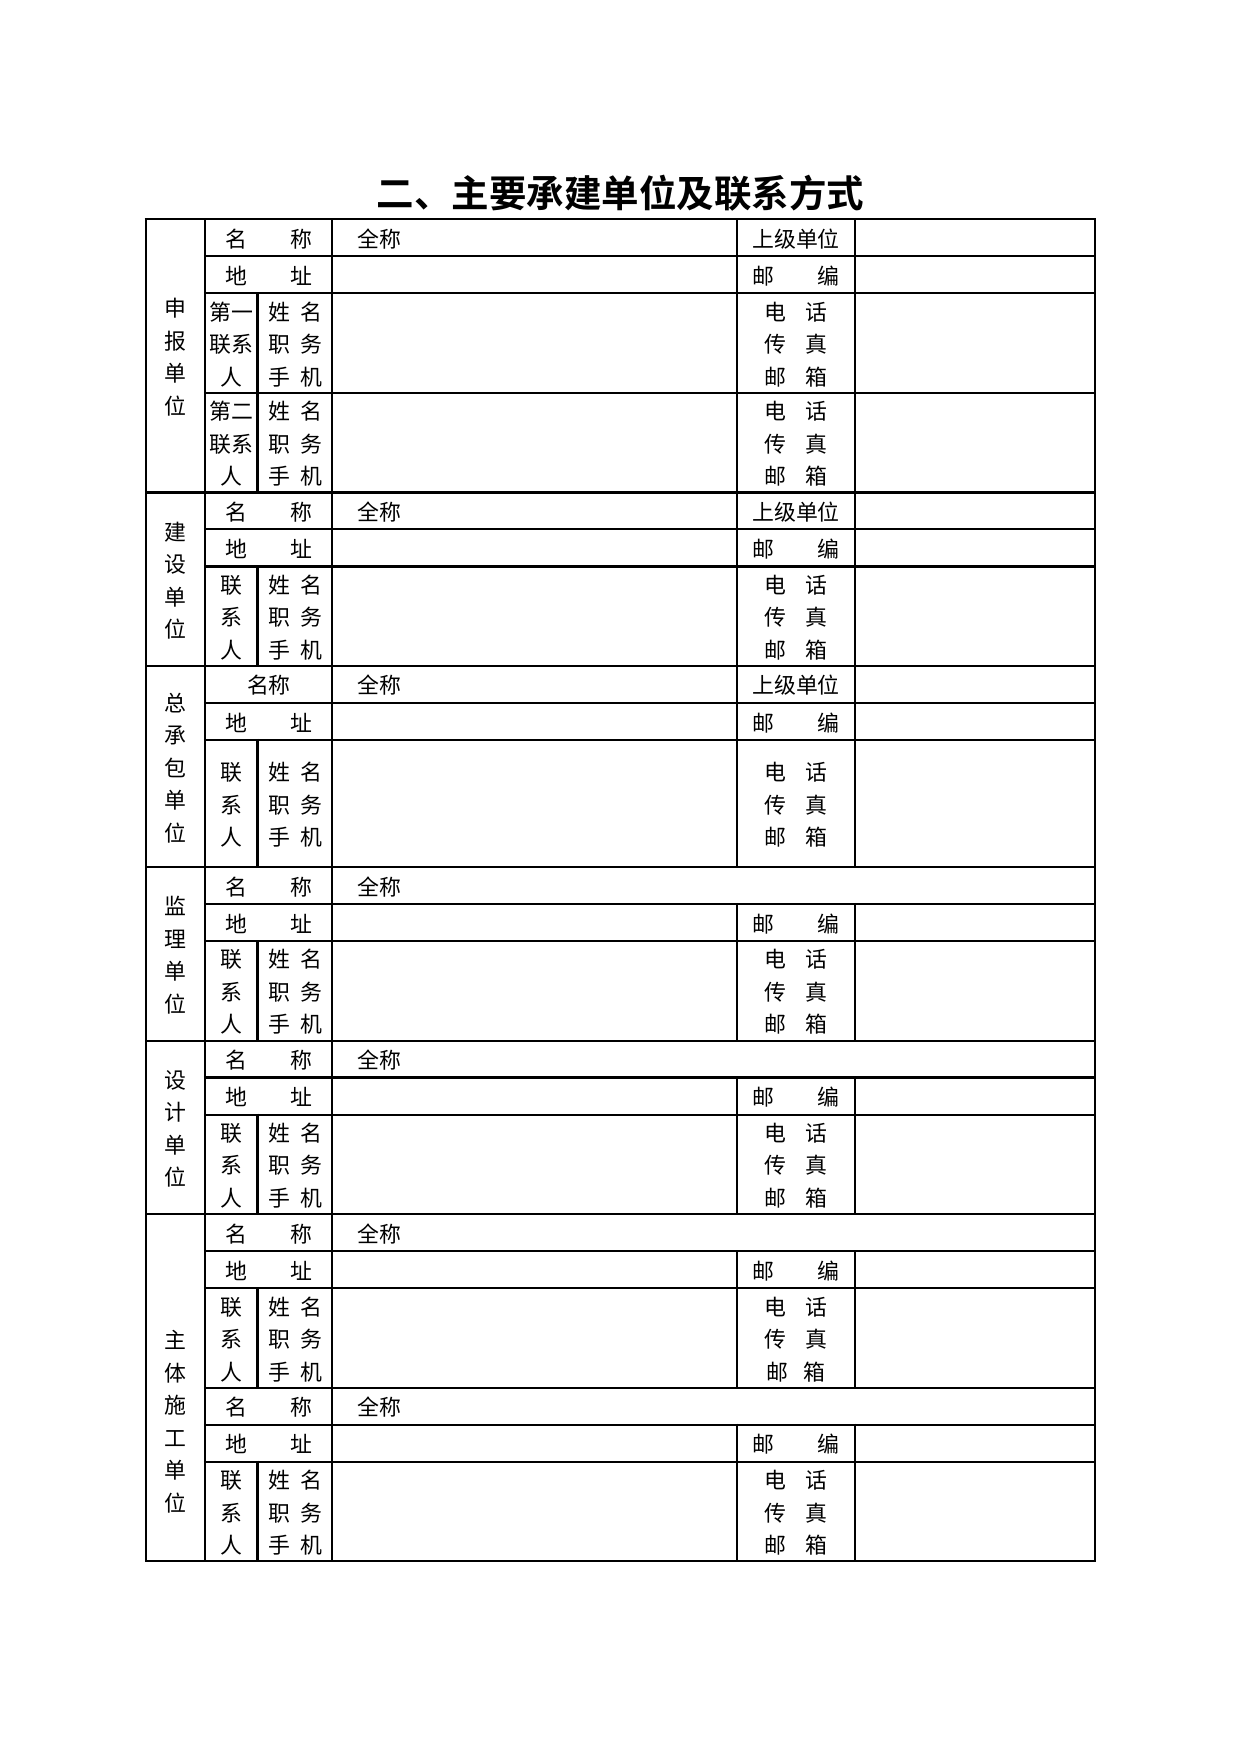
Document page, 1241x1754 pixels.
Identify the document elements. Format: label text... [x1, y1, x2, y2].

table_header 全称 [333, 220, 736, 255]
table_cell [856, 741, 1094, 866]
table_cell 电 话 传 真 邮 箱 [738, 741, 854, 866]
table_cell [856, 905, 1094, 940]
table_cell 姓 名 职 务 手 机 [259, 942, 331, 1039]
table_cell 全称 [333, 1389, 1094, 1423]
table_cell [333, 741, 736, 866]
table_cell 名 称 [206, 868, 331, 903]
table_cell [333, 568, 736, 665]
table_cell 邮 编 [738, 704, 854, 739]
table_cell [333, 905, 736, 940]
table_cell 联 系 人 [206, 942, 256, 1039]
table_cell 电 话 传 真 邮 箱 [738, 568, 854, 665]
table_cell [856, 394, 1094, 491]
table_cell 联 系 人 [206, 568, 256, 665]
table_cell 联 系 人 [206, 1463, 256, 1560]
table_cell 名 称 [206, 1215, 331, 1250]
table_cell 电 话 传 真 邮 箱 [738, 1463, 854, 1560]
table_cell 名 称 [206, 1389, 331, 1423]
table_cell 姓 名 职 务 手 机 [259, 1116, 331, 1213]
table_cell [856, 1116, 1094, 1213]
table_cell 第一联系人 [206, 294, 256, 392]
table_cell 主 体 施 工 单 位 [147, 1215, 204, 1560]
table_cell [333, 394, 736, 491]
table_cell 名称 [206, 667, 331, 702]
table_cell [333, 1463, 736, 1560]
table_cell 姓 名 职 务 手 机 [259, 294, 331, 392]
table_cell [856, 942, 1094, 1039]
table_cell 全称 [333, 667, 736, 702]
table_header 申 报 单 位 [147, 220, 204, 491]
table_cell 电 话 传 真 邮 箱 [738, 1289, 854, 1387]
table_cell 邮 编 [738, 530, 854, 565]
table_cell 姓 名 职 务 手 机 [259, 741, 331, 866]
table_cell 总 承 包 单 位 [147, 667, 204, 866]
table_cell 地 址 [206, 530, 331, 565]
table_cell [856, 257, 1094, 292]
table_cell [856, 1289, 1094, 1387]
table_cell 邮 编 [738, 1252, 854, 1287]
table_cell [856, 1079, 1094, 1113]
table_cell 第二联系人 [206, 394, 256, 491]
table_cell 电 话 传 真 邮 箱 [738, 942, 854, 1039]
table_header 名 称 [206, 220, 331, 255]
table_cell [333, 1289, 736, 1387]
table_cell 地 址 [206, 1079, 331, 1113]
table_cell 邮 编 [738, 257, 854, 292]
table_cell 邮 编 [738, 1426, 854, 1461]
table_cell 联 系 人 [206, 741, 256, 866]
table_cell 全称 [333, 494, 736, 528]
table_cell [333, 942, 736, 1039]
table_cell 设 计 单 位 [147, 1042, 204, 1213]
table_cell 全称 [333, 868, 1094, 903]
table_cell [333, 1252, 736, 1287]
table_cell 名 称 [206, 494, 331, 528]
table_cell 名 称 [206, 1042, 331, 1076]
table_cell [856, 704, 1094, 739]
table_cell 电 话 传 真 邮 箱 [738, 294, 854, 392]
table_cell 邮 编 [738, 905, 854, 940]
table_cell [856, 1252, 1094, 1287]
table_cell 电 话 传 真 邮 箱 [738, 394, 854, 491]
table_cell [856, 1426, 1094, 1461]
table_cell [856, 667, 1094, 702]
table_cell 地 址 [206, 257, 331, 292]
table_header 上级单位 [738, 220, 854, 255]
table_cell 地 址 [206, 1426, 331, 1461]
table_cell 姓 名 职 务 手 机 [259, 568, 331, 665]
table_cell [856, 1463, 1094, 1560]
table_cell 邮 编 [738, 1079, 854, 1113]
table_cell 监 理 单 位 [147, 868, 204, 1039]
table_cell [856, 294, 1094, 392]
table_cell 地 址 [206, 704, 331, 739]
table_cell 地 址 [206, 905, 331, 940]
table_header [856, 220, 1094, 255]
table_cell 姓 名 职 务 手 机 [259, 1463, 331, 1560]
table_cell 上级单位 [738, 494, 854, 528]
table_cell [333, 1116, 736, 1213]
table_cell 姓 名 职 务 手 机 [259, 394, 331, 491]
table_cell 全称 [333, 1215, 1094, 1250]
table_cell [856, 530, 1094, 565]
table_cell 联 系 人 [206, 1116, 256, 1213]
table_cell [333, 1426, 736, 1461]
table_cell [333, 530, 736, 565]
table_cell [333, 704, 736, 739]
table_cell [333, 294, 736, 392]
table_cell [333, 257, 736, 292]
table_cell [856, 494, 1094, 528]
table_cell [333, 1079, 736, 1113]
table_cell 建 设 单 位 [147, 494, 204, 665]
table_cell 全称 [333, 1042, 1094, 1076]
table_cell 电 话 传 真 邮 箱 [738, 1116, 854, 1213]
table_cell 姓 名 职 务 手 机 [259, 1289, 331, 1387]
table_cell 地 址 [206, 1252, 331, 1287]
table_cell 上级单位 [738, 667, 854, 702]
text 二、主要承建单位及联系方式 [187, 162, 1053, 218]
table_cell 联 系 人 [206, 1289, 256, 1387]
table_cell [856, 568, 1094, 665]
